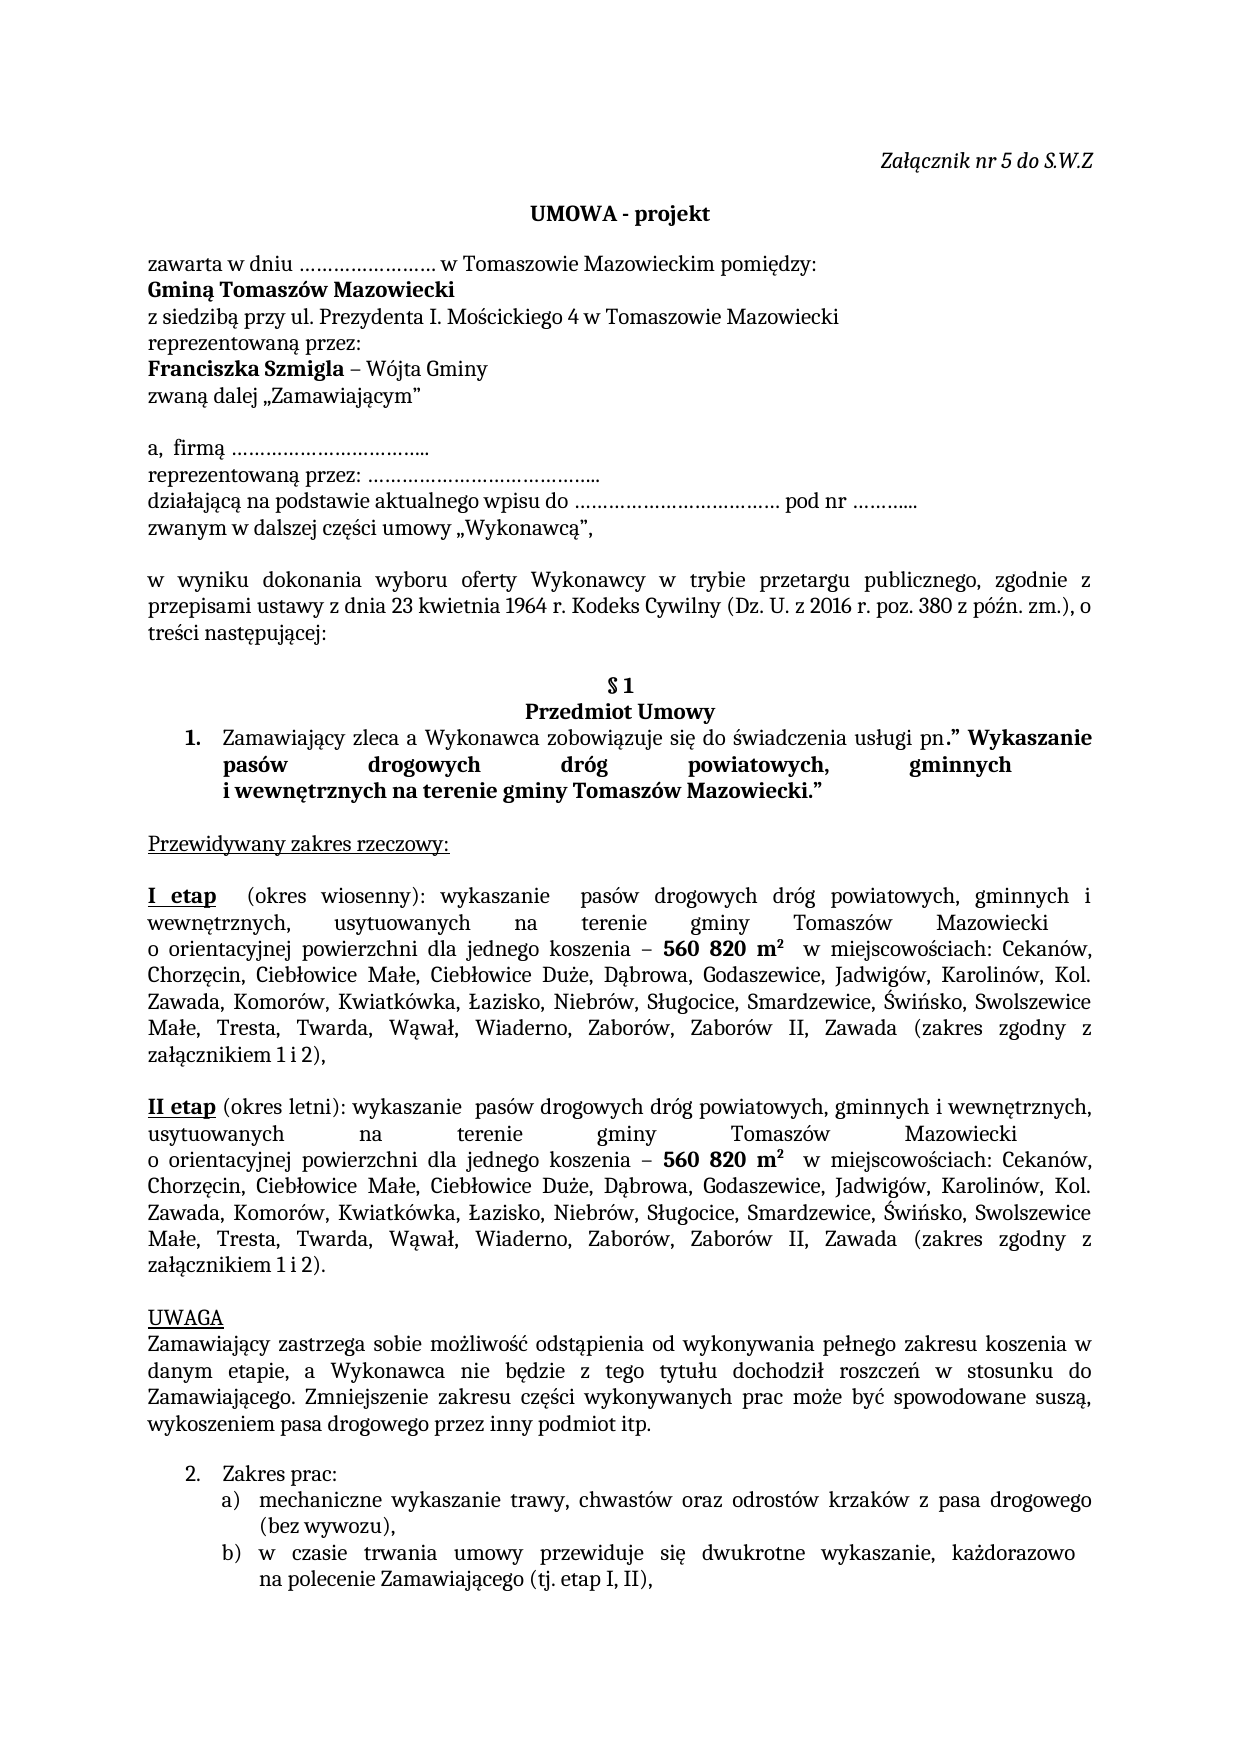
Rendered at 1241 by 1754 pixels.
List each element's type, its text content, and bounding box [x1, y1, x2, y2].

list mechaniczne wykaszanie trawy, chwastów oraz odrostów krzaków z pasa drogowego (bez wywozu), [221, 1487, 1093, 1540]
text w wyniku dokonania wyboru oferty Wykonawcy w trybie przetargu publicznego, zgodnie z przepisami ustawy z dnia 23 kwietnia 1964 r. Kodeks Cywilny (Dz. U. z 2016 r. poz. 380 z późn. zm.), o treści następującej: [148, 567, 1093, 646]
list w czasie trwania umowy przewiduje się dwukrotne wykaszanie, każdorazowo na polecenie Zamawiającego (tj. etap I, II), [221, 1540, 1093, 1592]
text z siedzibą przy ul. Prezydenta I. Mościckiego 4 w Tomaszowie Mazowiecki [148, 303, 1093, 330]
text I etap (okres wiosenny): wykaszanie pasów drogowych dróg powiatowych, gminnych i wewnętrznych, usytuowanych na terenie gminy Tomaszów Mazowiecki o orientacyjnej powierzchni dla jednego koszenia – 560 820 m2 w miejscowościach: Cekanów, Chorzęcin, Ciebłowice Małe, Ciebłowice Duże, Dąbrowa, Godaszewice, Jadwigów, Karolinów, Kol. Zawada, Komorów, Kwiatkówka, Łazisko, Niebrów, Sługocice, Smardzewice, Świńsko, Swolszewice Małe, Tresta, Twarda, Wąwał, Wiaderno, Zaborów, Zaborów II, Zawada (zakres zgodny z załącznikiem 1 i 2), [148, 883, 1093, 1068]
text Przedmiot Umowy [148, 699, 1093, 725]
text Franciszka Szmigla – Wójta Gminy [148, 356, 1093, 382]
text reprezentowaną przez: ………………………………….. [148, 462, 1093, 488]
text Gminą Tomaszów Mazowiecki [148, 277, 1093, 303]
list Zakres prac: [185, 1461, 1093, 1487]
text UMOWA - projekt [148, 200, 1093, 227]
text § 1 [148, 672, 1093, 699]
text zwaną dalej „Zamawiającym” [148, 382, 1093, 409]
text zwanym w dalszej części umowy „Wykonawcą”, [148, 514, 1093, 541]
list Zamawiający zleca a Wykonawca zobowiązuje się do świadczenia usługi pn.” Wykaszanie pasów drogowych dróg powiatowych, gminnych i wewnętrznych na terenie gminy Tomaszów Mazowiecki.” [185, 725, 1093, 804]
text Zamawiający zastrzega sobie możliwość odstąpienia od wykonywania pełnego zakresu koszenia w danym etapie, a Wykonawca nie będzie z tego tytułu dochodził roszczeń w stosunku do Zamawiającego. Zmniejszenie zakresu części wykonywanych prac może być spowodowane suszą, wykoszeniem pasa drogowego przez inny podmiot itp. [148, 1331, 1093, 1437]
text UWAGA [148, 1305, 1093, 1331]
text Załącznik nr 5 do S.W.Z [148, 148, 1093, 174]
text reprezentowaną przez: [148, 330, 1093, 356]
text działającą na podstawie aktualnego wpisu do ……………………………… pod nr ………... [148, 488, 1093, 514]
text II etap (okres letni): wykaszanie pasów drogowych dróg powiatowych, gminnych i wewnętrznych, usytuowanych na terenie gminy Tomaszów Mazowiecki o orientacyjnej powierzchni dla jednego koszenia – 560 820 m2 w miejscowościach: Cekanów, Chorzęcin, Ciebłowice Małe, Ciebłowice Duże, Dąbrowa, Godaszewice, Jadwigów, Karolinów, Kol. Zawada, Komorów, Kwiatkówka, Łazisko, Niebrów, Sługocice, Smardzewice, Świńsko, Swolszewice Małe, Tresta, Twarda, Wąwał, Wiaderno, Zaborów, Zaborów II, Zawada (zakres zgodny z załącznikiem 1 i 2). [148, 1094, 1093, 1278]
text zawarta w dniu …………………… w Tomaszowie Mazowieckim pomiędzy: [148, 251, 1093, 277]
text a, firmą …………………………….. [148, 435, 1093, 462]
text Przewidywany zakres rzeczowy: [148, 831, 1093, 857]
